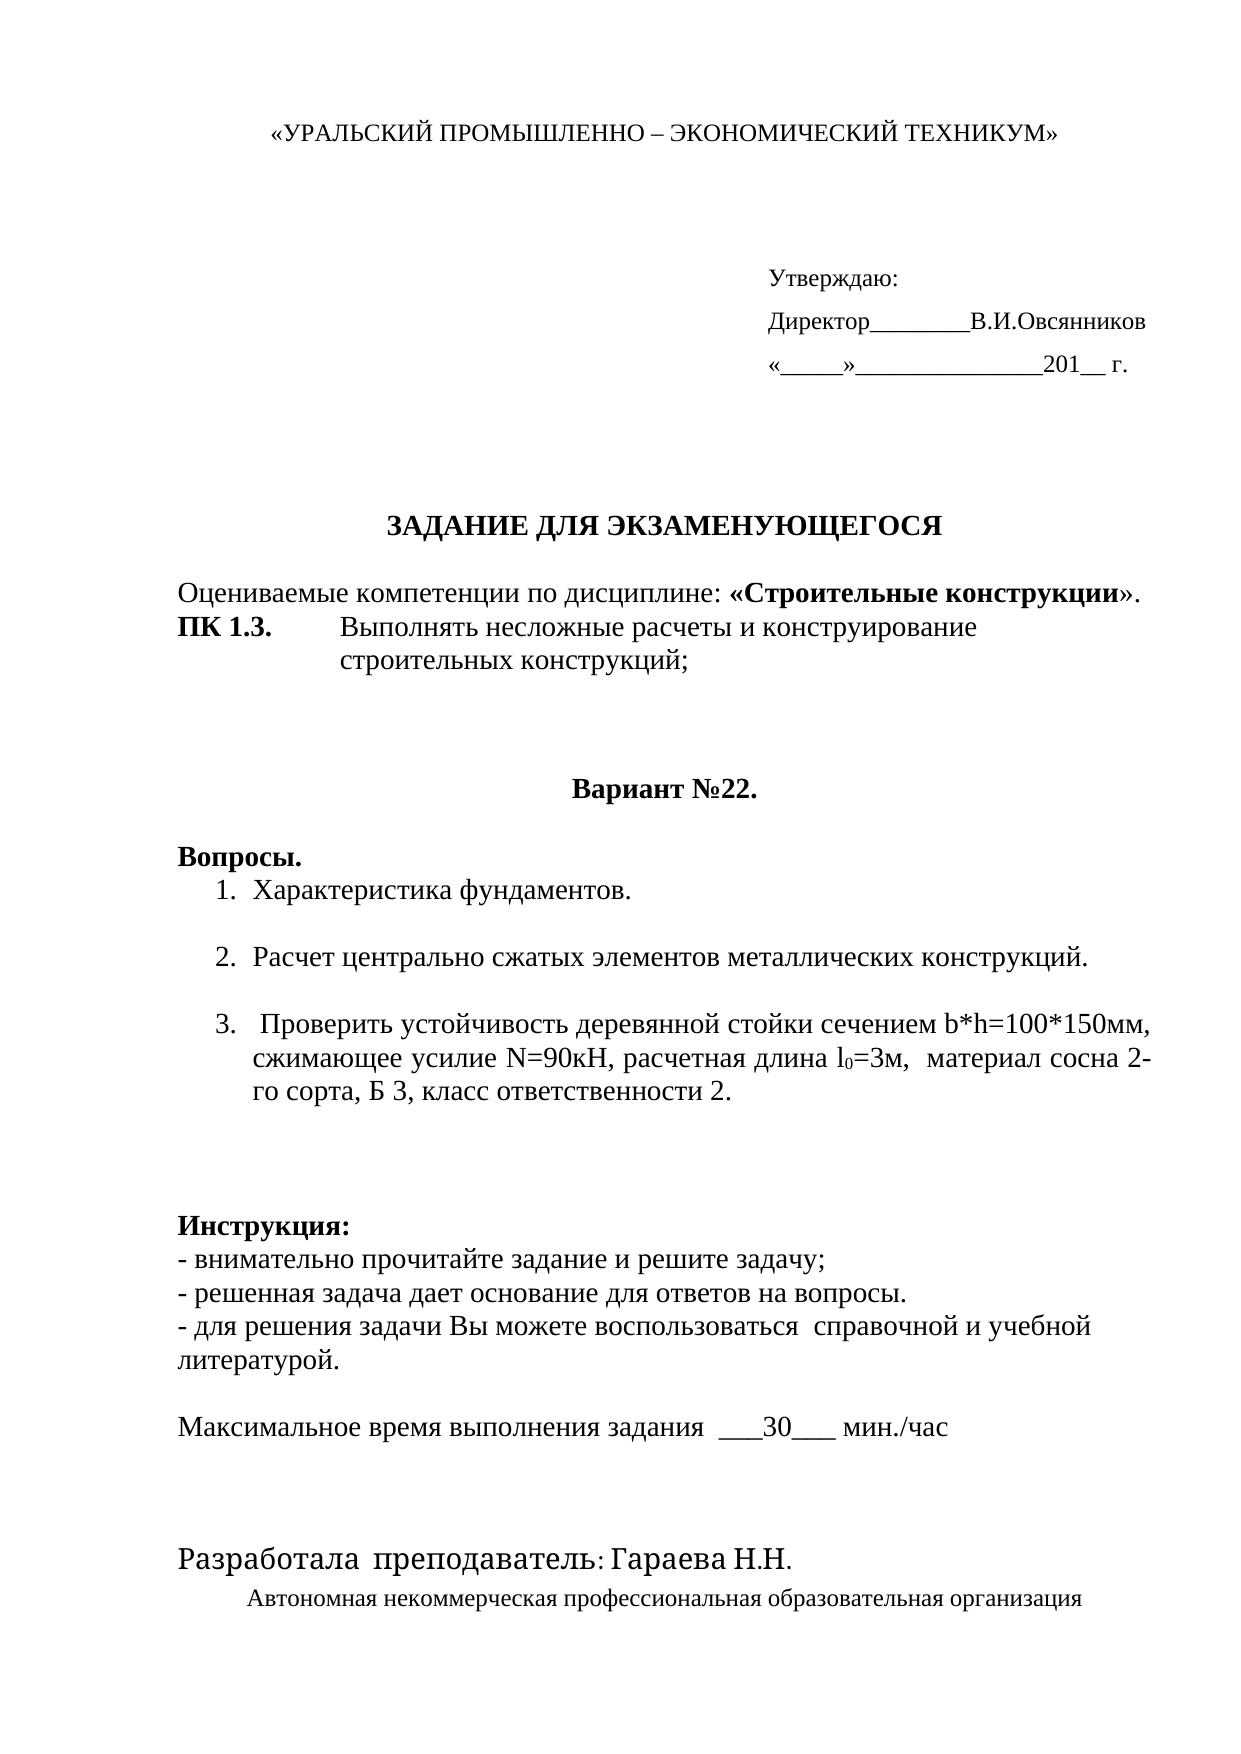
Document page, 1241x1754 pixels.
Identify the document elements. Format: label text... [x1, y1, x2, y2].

list Проверить устойчивость деревянной стойки сечением b*h=100*150мм, сжимающее усилие N=90кН, расчетная длина l0=3м, материал сосна 2-го сорта, Б 3, класс ответственности 2. [215, 1006, 1152, 1107]
text Утверждаю: [768, 219, 1152, 291]
text Вопросы. [177, 839, 1152, 872]
list Расчет центрально сжатых элементов металлических конструкций. [215, 939, 1152, 973]
table_header ПК 1.3. [166, 609, 328, 709]
table_header Выполнять несложные расчеты и конструирование строительных конструкций; [328, 609, 1140, 709]
text Вариант №22. [177, 772, 1152, 805]
text «_____»_______________201__ г. [768, 349, 1152, 378]
text «УРАЛЬСКИЙ ПРОМЫШЛЕННО – ЭКОНОМИЧЕСКИЙ ТЕХНИКУМ» [177, 118, 1152, 147]
text - решенная задача дает основание для ответов на вопросы. [177, 1275, 1152, 1308]
text ЗАДАНИЕ ДЛЯ ЭКЗАМЕНУЮЩЕГОСЯ [177, 508, 1152, 542]
subtitle Разработала преподаватель: Гараева Н.Н. [177, 1543, 1152, 1577]
text Инструкция: [177, 1208, 1152, 1241]
text Автономная некоммерческая профессиональная образовательная организация [177, 1583, 1152, 1612]
text - для решения задачи Вы можете воспользоваться справочной и учебной литературой. [177, 1308, 1152, 1375]
text - внимательно прочитайте задание и решите задачу; [177, 1241, 1152, 1275]
text Оцениваемые компетенции по дисциплине: «Строительные конструкции». [177, 575, 1152, 609]
list Характеристика фундаментов. [215, 872, 1152, 906]
text Максимальное время выполнения задания ___30___ мин./час [177, 1409, 1152, 1442]
text Директор________В.И.Овсянников [768, 306, 1152, 334]
